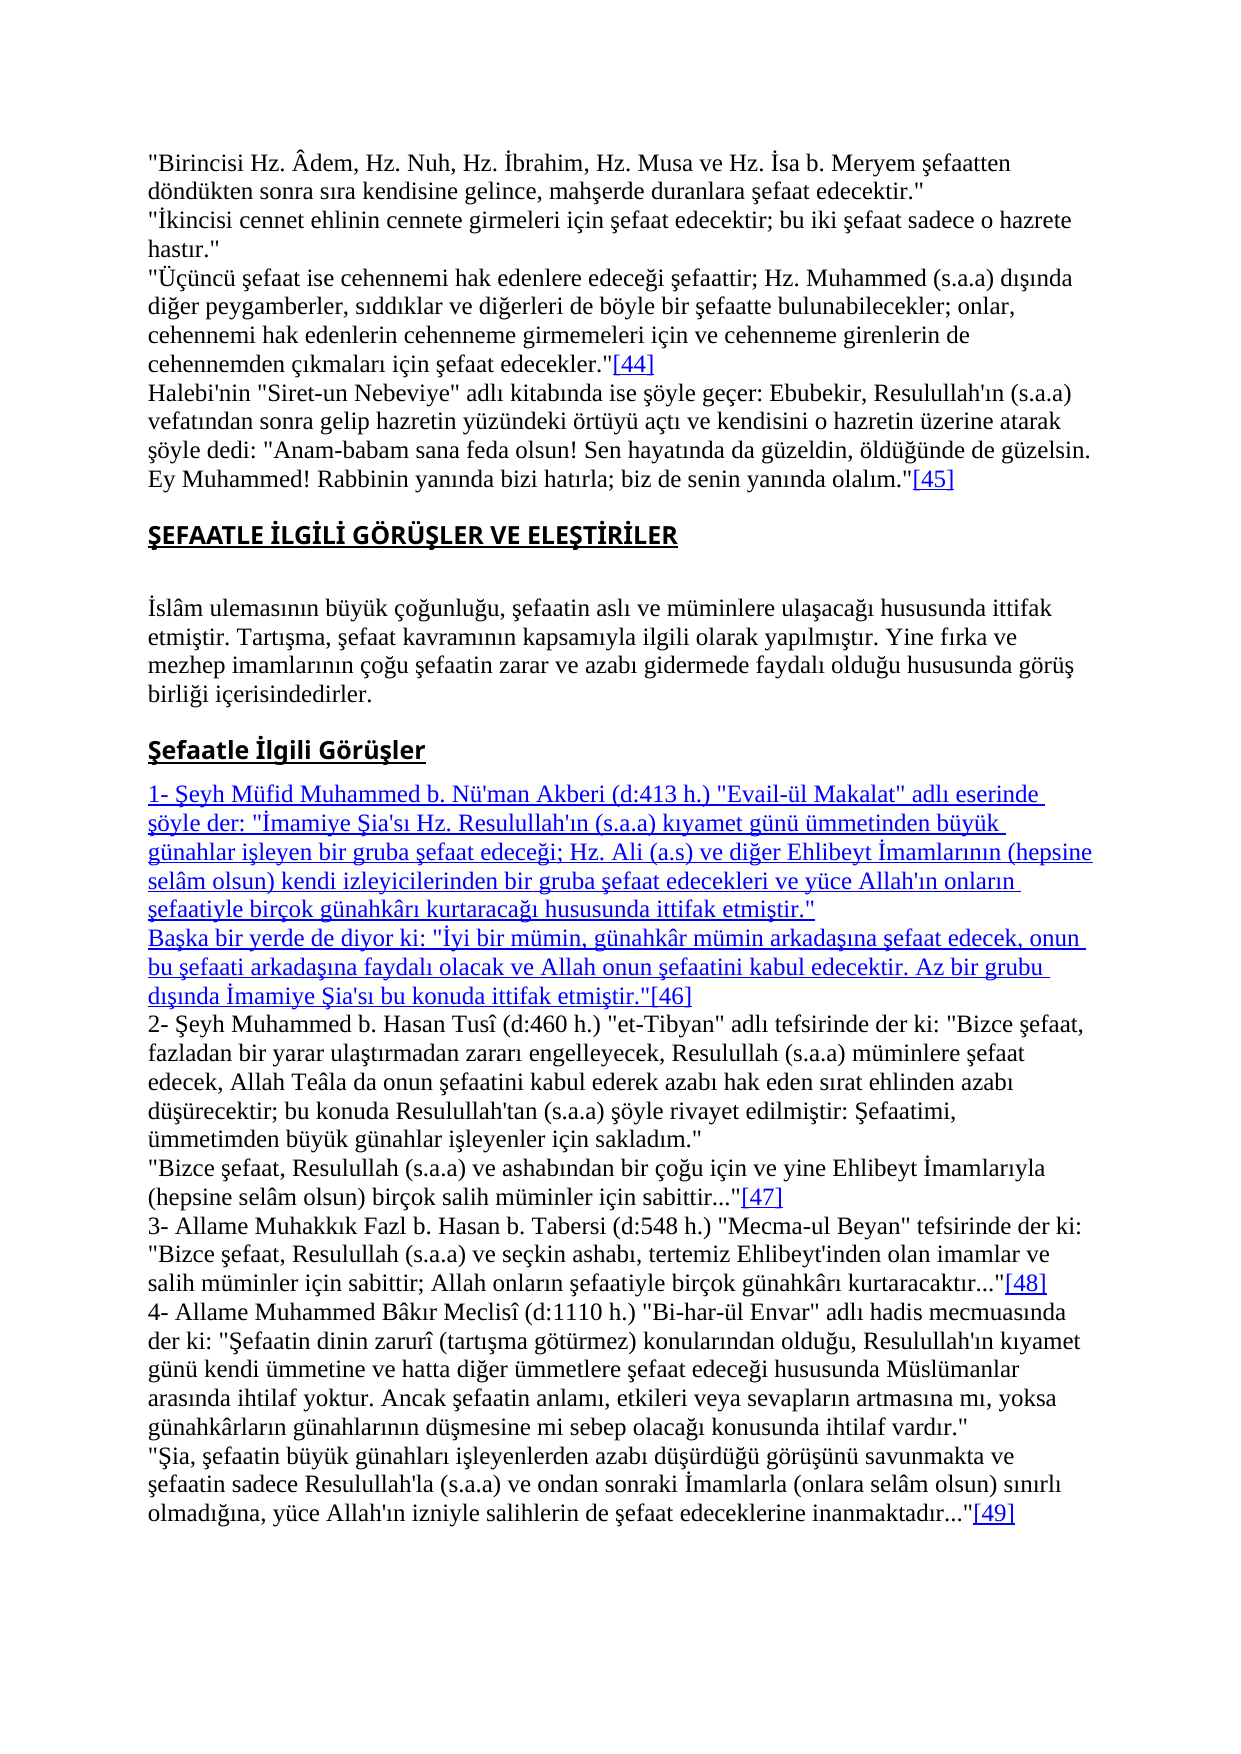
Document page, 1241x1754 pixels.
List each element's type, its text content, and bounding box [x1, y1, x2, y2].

text 2- Şeyh Muhammed b. Hasan Tusî (d:460 h.) "et-Tibyan" adlı tefsirinde der ki: "Bizce şefaat, fazladan bir yarar ulaştırmadan zararı engelleyecek, Resulullah (s.a.a) müminlere şefaat edecek, Allah Teâla da onun şefaatini kabul ederek azabı hak eden sırat ehlinden azabı düşürecektir; bu konuda Resulullah'tan (s.a.a) şöyle rivayet edilmiştir: Şefaatimi, ümmetimden büyük günahlar işleyenler için sakladım." [148, 1009, 1093, 1153]
text Başka bir yerde de diyor ki: "İyi bir mümin, günahkâr mümin arkadaşına şefaat edecek, onun bu şefaati arkadaşına faydalı olacak ve Allah onun şefaatini kabul edecektir. Az bir grubu dışında İmamiye Şia'sı bu konuda ittifak etmiştir."[46] [148, 923, 1093, 1009]
text "Birincisi Hz. Âdem, Hz. Nuh, Hz. İbrahim, Hz. Musa ve Hz. İsa b. Meryem şefaatten döndükten sonra sıra kendisine gelince, mahşerde duranlara şefaat edecektir." [148, 148, 1093, 205]
text 1- Şeyh Müfid Muhammed b. Nü'man Akberi (d:413 h.) "Evail-ül Makalat" adlı eserinde şöyle der: "İmamiye Şia'sı Hz. Resulullah'ın (s.a.a) kıyamet günü ümmetinden büyük günahlar işleyen bir gruba şefaat edeceği; Hz. Ali (a.s) ve diğer Ehlibeyt İmamlarının (hepsine selâm olsun) kendi izleyicilerinden bir gruba şefaat edecekleri ve yüce Allah'ın onların şefaatiyle birçok günahkârı kurtaracağı hususunda ittifak etmiştir." [148, 863, 1093, 923]
text "İkincisi cennet ehlinin cennete girmeleri için şefaat edecektir; bu iki şefaat sadece o hazrete hastır." [148, 205, 1093, 263]
text Halebi'nin "Siret-un Nebeviye" adlı kitabında ise şöyle geçer: Ebubekir, Resulullah'ın (s.a.a) vefatından sonra gelip hazretin yüzündeki örtüyü açtı ve kendisini o hazretin üzerine atarak şöyle dedi: "Anam-babam sana feda olsun! Sen hayatında da güzeldin, öldüğünde de güzelsin. Ey Muhammed! Rabbinin yanında bizi hatırla; biz de senin yanında olalım."[45] [148, 378, 1093, 493]
text 4- Allame Muhammed Bâkır Meclisî (d:1110 h.) "Bi-har-ül Envar" adlı hadis mecmuasında der ki: "Şefaatin dinin zarurî (tartışma götürmez) konularından olduğu, Resulullah'ın kıyamet günü kendi ümmetine ve hatta diğer ümmetlere şefaat edeceği hususunda Müslümanlar arasında ihtilaf yoktur. Ancak şefaatin anlamı, etkileri veya sevapların artmasına mı, yoksa günahkârların günahlarının düşmesine mi sebep olacağı konusunda ihtilaf vardır." [148, 1297, 1093, 1441]
subtitle Şefaatle İlgili Görüşler [148, 733, 1093, 767]
text 3- Allame Muhakkık Fazl b. Hasan b. Tabersi (d:548 h.) "Mecma-ul Beyan" tefsirinde der ki: "Bizce şefaat, Resulullah (s.a.a) ve seçkin ashabı, tertemiz Ehlibeyt'inden olan imamlar ve salih müminler için sabittir; Allah onların şefaatiyle birçok günahkârı kurtaracaktır..."[48] [148, 1211, 1093, 1297]
subtitle ŞEFAATLE İLGİLİ GÖRÜŞLER VE ELEŞTİRİLER [148, 518, 1093, 552]
text İslâm ulemasının büyük çoğunluğu, şefaatin aslı ve müminlere ulaşacağı hususunda ittifak etmiştir. Tartışma, şefaat kavramının kapsamıyla ilgili olarak yapılmıştır. Yine fırka ve mezhep imamlarının çoğu şefaatin zarar ve azabı gidermede faydalı olduğu hususunda görüş birliği içerisindedirler. [148, 593, 1093, 708]
text "Bizce şefaat, Resulullah (s.a.a) ve ashabından bir çoğu için ve yine Ehlibeyt İmamlarıyla (hepsine selâm olsun) birçok salih müminler için sabittir..."[47] [148, 1153, 1093, 1211]
text 1- Şeyh Müfid Muhammed b. Nü'man Akberi (d:413 h.) "Evail-ül Makalat" adlı eserinde şöyle der: "İmamiye Şia'sı Hz. Resulullah'ın (s.a.a) kıyamet günü ümmetinden büyük günahlar işleyen bir gruba şefaat edeceği; Hz. Ali (a.s) ve diğer Ehlibeyt İmamlarının (hepsine selâm olsun) kendi izleyicilerinden bir gruba şefaat edecekleri ve yüce Allah'ın onların şefaatiyle birçok günahkârı kurtaracağı hususunda ittifak etmiştir." [148, 779, 1093, 862]
text "Üçüncü şefaat ise cehennemi hak edenlere edeceği şefaattir; Hz. Muhammed (s.a.a) dışında diğer peygamberler, sıddıklar ve diğerleri de böyle bir şefaatte bulunabilecekler; onlar, cehennemi hak edenlerin cehenneme girmemeleri için ve cehenneme girenlerin de cehennemden çıkmaları için şefaat edecekler."[44] [148, 263, 1093, 378]
text "Şia, şefaatin büyük günahları işleyenlerden azabı düşürdüğü görüşünü savunmakta ve şefaatin sadece Resulullah'la (s.a.a) ve ondan sonraki İmamlarla (onlara selâm olsun) sınırlı olmadığına, yüce Allah'ın izniyle salihlerin de şefaat edeceklerine inanmaktadır..."[49] [148, 1441, 1093, 1527]
